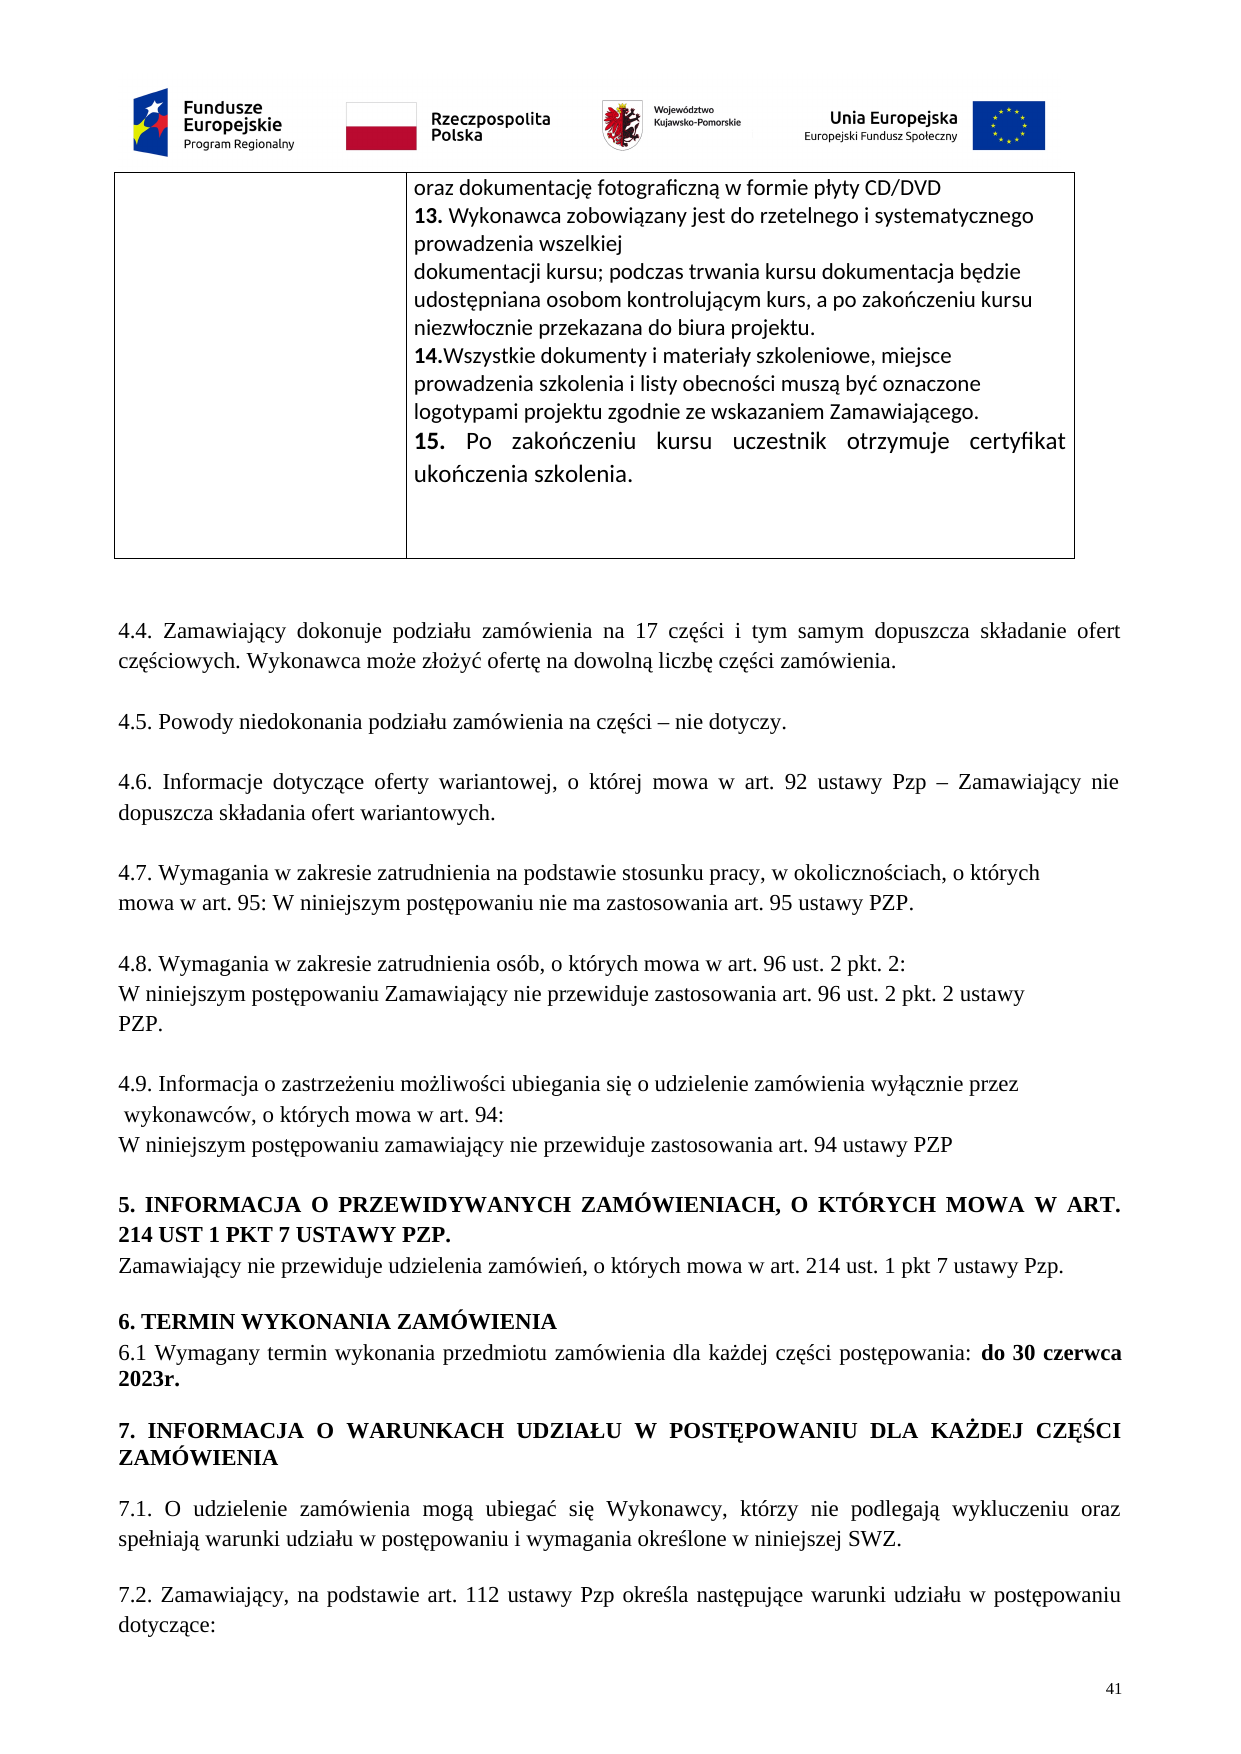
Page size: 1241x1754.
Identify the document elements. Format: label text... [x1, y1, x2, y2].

text 4.6. Informacje dotyczące oferty wariantowej, o której mowa w art. 92 ustawy Pzp – Zamawiający nie dopuszcza składania ofert wariantowych. [118, 768, 1122, 825]
text 6.1 Wymagany termin wykonania przedmiotu zamówienia dla każdej części postępowania: do 30 czerwca 2023r. [118, 1338, 1122, 1391]
text 4.7. Wymagania w zakresie zatrudnienia na podstawie stosunku pracy, w okolicznościach, o których [118, 859, 1122, 885]
text mowa w art. 95: W niniejszym postępowaniu nie ma zastosowania art. 95 ustawy PZP. [118, 889, 1122, 916]
table_header [115, 173, 406, 557]
text 5. INFORMACJA O PRZEWIDYWANYCH ZAMÓWIENIACH, O KTÓRYCH MOWA W ART. 214 UST 1 PKT 7 USTAWY PZP. [118, 1191, 1122, 1248]
text 4.4. Zamawiający dokonuje podziału zamówienia na 17 części i tym samym dopuszcza składanie ofert częściowych. Wykonawca może złożyć ofertę na dowolną liczbę części zamówienia. [118, 617, 1122, 674]
text 7. INFORMACJA O WARUNKACH UDZIAŁU W POSTĘPOWANIU DLA KAŻDEJ CZĘŚCI ZAMÓWIENIA [118, 1418, 1122, 1470]
text PZP. [118, 1010, 1122, 1036]
text W niniejszym postępowaniu Zamawiający nie przewiduje zastosowania art. 96 ust. 2 pkt. 2 ustawy [118, 980, 1122, 1006]
text wykonawców, o których mowa w art. 94: [118, 1101, 1122, 1127]
text 4.8. Wymagania w zakresie zatrudnienia osób, o których mowa w art. 96 ust. 2 pkt. 2: [118, 950, 1122, 976]
text 7.2. Zamawiający, na podstawie art. 112 ustawy Pzp określa następujące warunki udziału w postępowaniu dotyczące: [118, 1581, 1122, 1637]
text Zamawiający nie przewiduje udzielenia zamówień, o których mowa w art. 214 ust. 1 pkt 7 ustawy Pzp. [118, 1252, 1122, 1278]
text 4.5. Powody niedokonania podziału zamówienia na części – nie dotyczy. [118, 708, 1122, 734]
text 4.9. Informacja o zastrzeżeniu możliwości ubiegania się o udzielenie zamówienia wyłącznie przez [118, 1071, 1122, 1097]
picture [118, 73, 1062, 172]
text W niniejszym postępowaniu zamawiający nie przewiduje zastosowania art. 94 ustawy PZP [118, 1131, 1122, 1157]
text 7.1. O udzielenie zamówienia mogą ubiegać się Wykonawcy, którzy nie podlegają wykluczeniu oraz spełniają warunki udziału w postępowaniu i wymagania określone w niniejszej SWZ. [118, 1495, 1122, 1552]
text 6. TERMIN WYKONANIA ZAMÓWIENIA [118, 1308, 1122, 1335]
